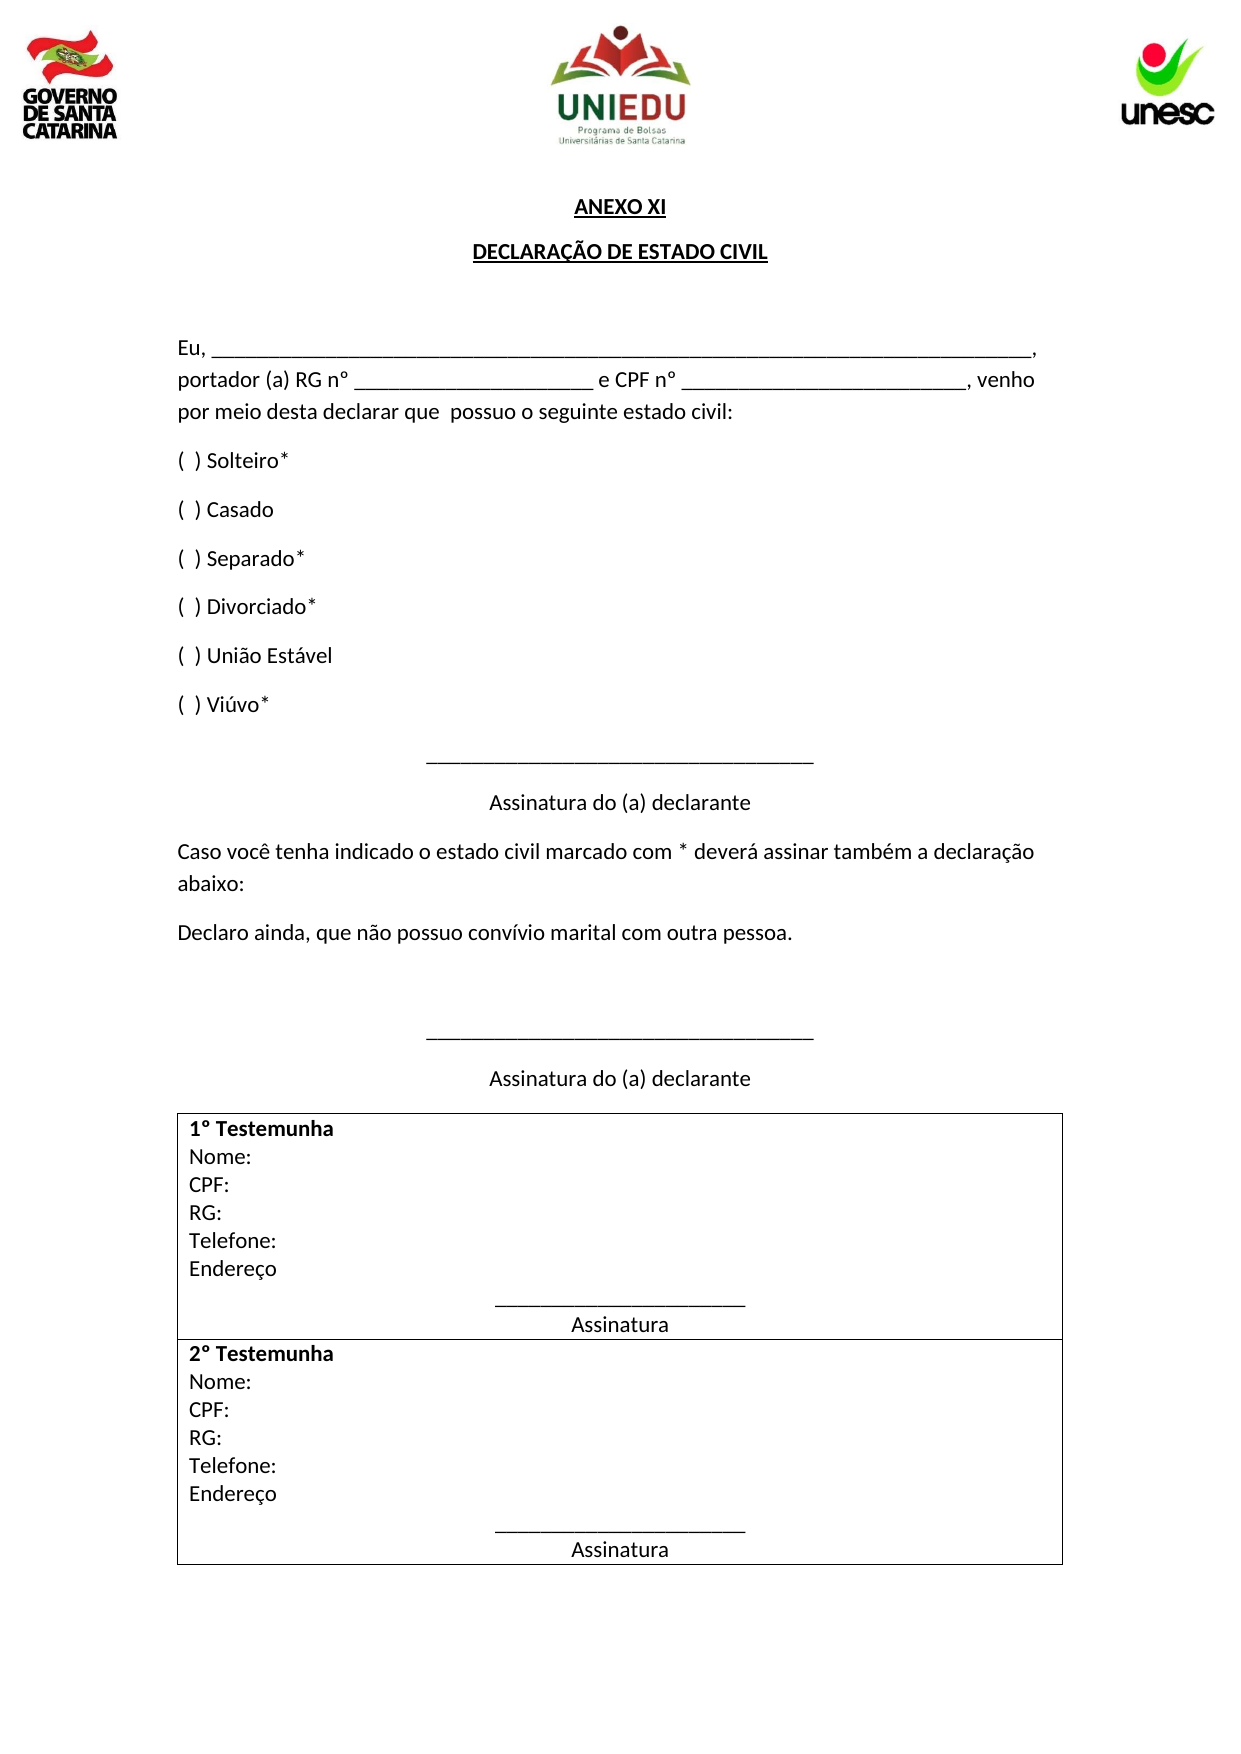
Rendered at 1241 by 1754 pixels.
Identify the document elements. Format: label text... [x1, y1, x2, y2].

table_cell 2º Testemunha Nome: CPF: RG: Telefone: Endereço ______________________ Assinatura [178, 1340, 1062, 1564]
table_header 1º Testemunha Nome: CPF: RG: Telefone: Endereço ______________________ Assinatura [178, 1114, 1062, 1338]
text ANEXO XI [177, 192, 1063, 220]
text ( ) Separado* [177, 544, 1063, 572]
picture [547, 23, 694, 147]
text ( ) Solteiro* [177, 446, 1063, 474]
text ( ) Viúvo* [177, 690, 1063, 718]
picture [1102, 15, 1234, 147]
text __________________________________ [177, 739, 1063, 767]
text ( ) Divorciado* [177, 592, 1063, 621]
text DECLARAÇÃO DE ESTADO CIVIL [177, 237, 1063, 265]
text __________________________________ [177, 1016, 1063, 1043]
text ( ) União Estável [177, 641, 1063, 669]
picture [16, 25, 123, 147]
text Assinatura do (a) declarante [177, 1064, 1063, 1092]
text Assinatura do (a) declarante [177, 788, 1063, 816]
text ( ) Casado [177, 495, 1063, 523]
text Declaro ainda, que não possuo convívio marital com outra pessoa. [177, 918, 1063, 946]
text Eu, ________________________________________________________________________, portador (a) RG nº _____________________ e CPF nº _________________________, venho por meio desta declarar que possuo o seguinte estado civil: [177, 333, 1063, 425]
text Caso você tenha indicado o estado civil marcado com * deverá assinar também a declaração abaixo: [177, 837, 1063, 897]
